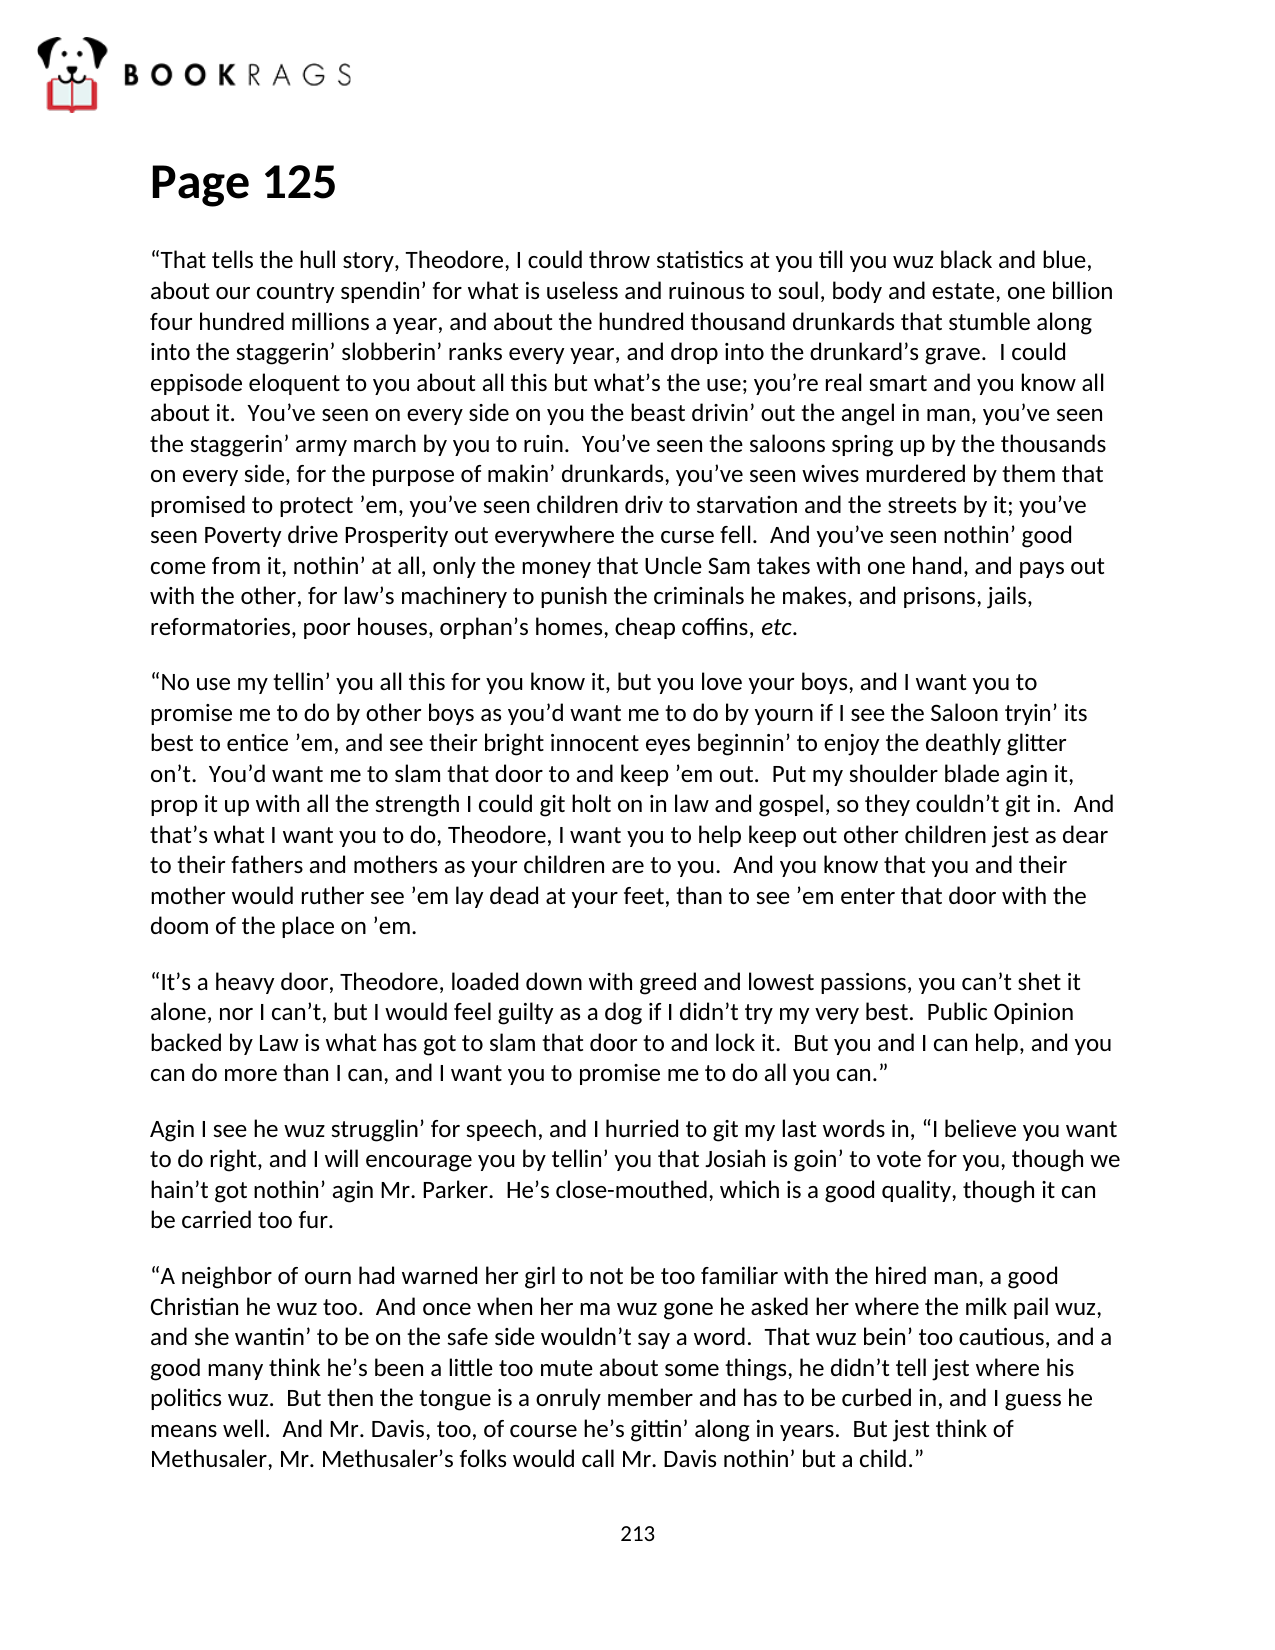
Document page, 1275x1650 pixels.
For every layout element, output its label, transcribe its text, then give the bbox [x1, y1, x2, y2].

text Page 125 [150, 150, 1125, 211]
text “That tells the hull story, Theodore, I could throw statistics at you till you wuz black and blue, about our country spendin’ for what is useless and ruinous to soul, body and estate, one billion four hundred millions a year, and about the hundred thousand drunkards that stumble along into the staggerin’ slobberin’ ranks every year, and drop into the drunkard’s grave. I could eppisode eloquent to you about all this but what’s the use; you’re real smart and you know all about it. You’ve seen on every side on you the beast drivin’ out the angel in man, you’ve seen the staggerin’ army march by you to ruin. You’ve seen the saloons spring up by the thousands on every side, for the purpose of makin’ drunkards, you’ve seen wives murdered by them that promised to protect ’em, you’ve seen children driv to starvation and the streets by it; you’ve seen Poverty drive Prosperity out everywhere the curse fell. And you’ve seen nothin’ good come from it, nothin’ at all, only the money that Uncle Sam takes with one hand, and pays out with the other, for law’s machinery to punish the criminals he makes, and prisons, jails, reformatories, poor houses, orphan’s homes, cheap coffins, etc. [150, 244, 1125, 641]
text “No use my tellin’ you all this for you know it, but you love your boys, and I want you to promise me to do by other boys as you’d want me to do by yourn if I see the Saloon tryin’ its best to entice ’em, and see their bright innocent eyes beginnin’ to enjoy the deathly glitter on’t. You’d want me to slam that door to and keep ’em out. Put my shoulder blade agin it, prop it up with all the strength I could git holt on in law and gospel, so they couldn’t git in. And that’s what I want you to do, Theodore, I want you to help keep out other children jest as dear to their fathers and mothers as your children are to you. And you know that you and their mother would ruther see ’em lay dead at your feet, than to see ’em enter that door with the doom of the place on ’em. [150, 666, 1125, 941]
picture [37, 37, 351, 113]
text Agin I see he wuz strugglin’ for speech, and I hurried to git my last words in, “I believe you want to do right, and I will encourage you by tellin’ you that Josiah is goin’ to vote for you, though we hain’t got nothin’ agin Mr. Parker. He’s close-mouthed, which is a good quality, though it can be carried too fur. [150, 1113, 1125, 1235]
text “It’s a heavy door, Theodore, loaded down with greed and lowest passions, you can’t shet it alone, nor I can’t, but I would feel guilty as a dog if I didn’t try my very best. Public Opinion backed by Law is what has got to slam that door to and lock it. But you and I can help, and you can do more than I can, and I want you to promise me to do all you can.” [150, 966, 1125, 1088]
text “A neighbor of ourn had warned her girl to not be too familiar with the hired man, a good Christian he wuz too. And once when her ma wuz gone he asked her where the milk pail wuz, and she wantin’ to be on the safe side wouldn’t say a word. That wuz bein’ too cautious, and a good many think he’s been a little too mute about some things, he didn’t tell jest where his politics wuz. But then the tongue is a onruly member and has to be curbed in, and I guess he means well. And Mr. Davis, too, of course he’s gittin’ along in years. But jest think of Methusaler, Mr. Methusaler’s folks would call Mr. Davis nothin’ but a child.” [150, 1260, 1125, 1474]
